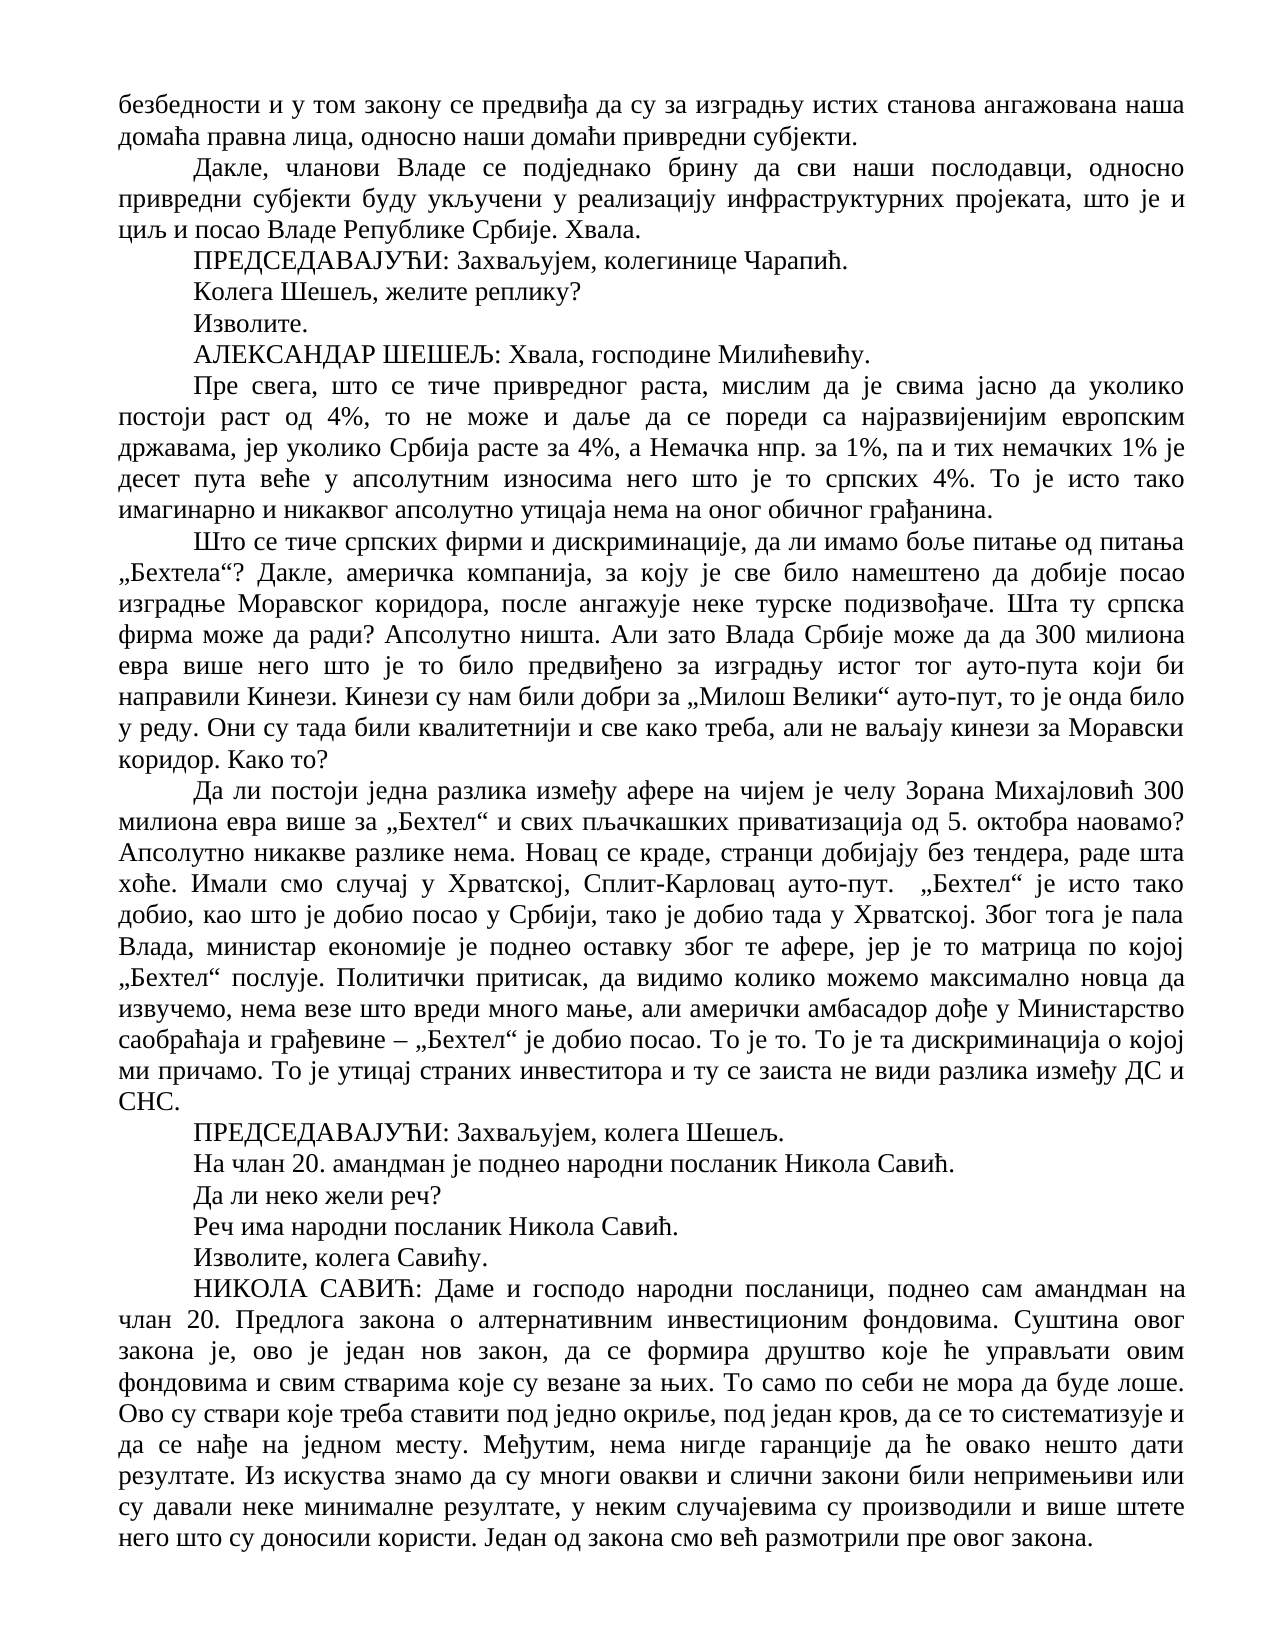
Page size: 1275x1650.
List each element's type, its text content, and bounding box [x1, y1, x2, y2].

text Што се тиче српских фирми и дискриминације, да ли имамо боље питање од питања „Бехтела“? Дакле, америчка компанија, за коју је све било намештено да добије посао изградње Моравског коридора, после ангажује неке турске подизвођаче. Шта ту српска фирма може да ради? Апсолутно ништа. Али зато Влада Србије може да да 300 милиона евра више него што је то било предвиђено за изградњу истог тог ауто-пута који би направили Кинези. Кинези су нам били добри за „Милош Велики“ ауто-пут, то је онда било у реду. Они су тада били квалитетнији и све како треба, али не ваљају кинези за Моравски коридор. Како то? [118, 525, 1186, 774]
text Пре свега, што се тиче привредног раста, мислим да је свима јасно да уколико постоји раст од 4%, то не може и даље да се пореди са најразвијенијим европским државама, јер уколико Србија расте за 4%, а Немачка нпр. за 1%, па и тих немачких 1% је десет пута веће у апсолутним износима него што је то српских 4%. То је исто тако имагинарно и никаквог апсолутно утицаја нема на оног обичног грађанина. [118, 369, 1186, 525]
text ПРЕДСЕДАВАЈУЋИ: Захваљујем, колега Шешељ. [118, 1116, 1186, 1148]
text Изволите. [118, 307, 1186, 338]
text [118, 89, 1186, 151]
text Да ли неко жели реч? [118, 1179, 1186, 1210]
text Дакле, чланови Владе се подједнако брину да сви наши послодавци, односно привредни субјекти буду укључени у реализацију инфраструктурних пројеката, што је и циљ и посао Владе Републике Србије. Хвала. [118, 151, 1186, 244]
text ПРЕДСЕДАВАЈУЋИ: Захваљујем, колегинице Чарапић. [118, 244, 1186, 276]
text АЛЕКСАНДАР ШЕШЕЉ: Хвала, господине Милићевићу. [118, 338, 1186, 369]
text На члан 20. амандман је поднео народни посланик Никола Савић. [118, 1148, 1186, 1179]
text НИКОЛА САВИЋ: Даме и господо народни посланици, поднео сам амандман на члан 20. Предлога закона о алтернативним инвестиционим фондовима. Суштина овог закона је, ово је један нов закон, да се формира друштво које ће управљати овим фондовима и свим стварима које су везане за њих. То само по себи не мора да буде лоше. Ово су ствари које треба ставити под једно окриље, под један кров, да се то систематизује и да се нађе на једном месту. Међутим, нема нигде гаранције да ће овако нешто дати резултате. Из искуства знамо да су многи овакви и слични закони били непримењиви или су давали неке минималне резултате, у неким случајевима су производили и више штете него што су доносили користи. Један од закона смо већ размотрили пре овог закона. [118, 1272, 1186, 1552]
text Да ли постоји једна разлика између афере на чијем је челу Зорана Михајловић 300 милиона евра више за „Бехтел“ и свих пљачкашких приватизација од 5. октобра наовамо? Апсолутно никакве разлике нема. Новац се краде, странци добијају без тендера, раде шта хоће. Имали смо случај у Хрватској, Сплит-Карловац ауто-пут. „Бехтел“ је исто тако добио, као што је добио посао у Србији, тако је добио тада у Хрватској. Због тога је пала Влада, министар економије је поднео оставку због те афере, јер је то матрица по којој „Бехтел“ послује. Политички притисак, да видимо колико можемо максимално новца да извучемо, нема везе што вреди много мање, али амерички амбасадор дође у Министарство саобраћаја и грађевине – „Бехтел“ је добио посао. То је то. То је та дискриминација о којој ми причамо. То је утицај страних инвеститора и ту се заиста не види разлика између ДС и СНС. [118, 774, 1186, 1116]
text Реч има народни посланик Никола Савић. [118, 1210, 1186, 1241]
text Колега Шешељ, желите реплику? [118, 276, 1186, 307]
text Изволите, колега Савићу. [118, 1241, 1186, 1272]
